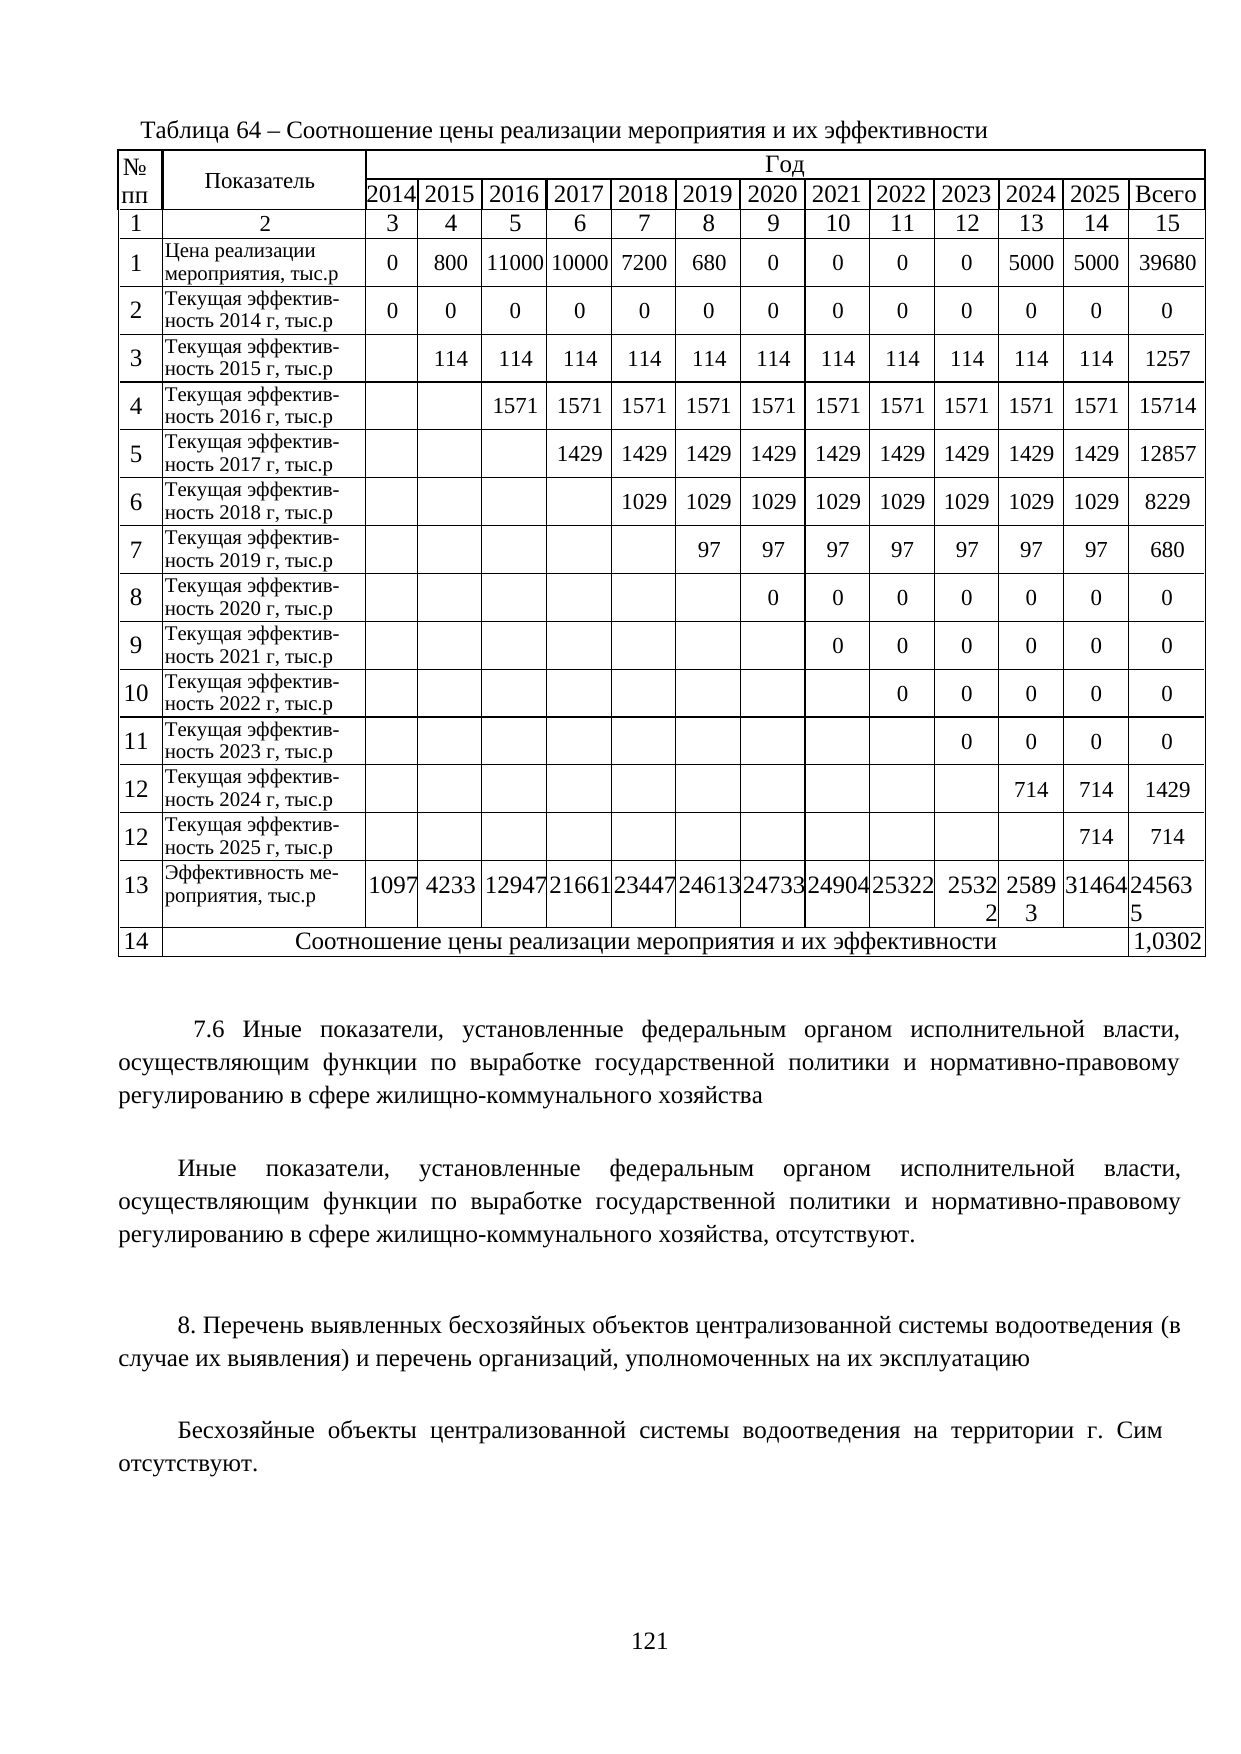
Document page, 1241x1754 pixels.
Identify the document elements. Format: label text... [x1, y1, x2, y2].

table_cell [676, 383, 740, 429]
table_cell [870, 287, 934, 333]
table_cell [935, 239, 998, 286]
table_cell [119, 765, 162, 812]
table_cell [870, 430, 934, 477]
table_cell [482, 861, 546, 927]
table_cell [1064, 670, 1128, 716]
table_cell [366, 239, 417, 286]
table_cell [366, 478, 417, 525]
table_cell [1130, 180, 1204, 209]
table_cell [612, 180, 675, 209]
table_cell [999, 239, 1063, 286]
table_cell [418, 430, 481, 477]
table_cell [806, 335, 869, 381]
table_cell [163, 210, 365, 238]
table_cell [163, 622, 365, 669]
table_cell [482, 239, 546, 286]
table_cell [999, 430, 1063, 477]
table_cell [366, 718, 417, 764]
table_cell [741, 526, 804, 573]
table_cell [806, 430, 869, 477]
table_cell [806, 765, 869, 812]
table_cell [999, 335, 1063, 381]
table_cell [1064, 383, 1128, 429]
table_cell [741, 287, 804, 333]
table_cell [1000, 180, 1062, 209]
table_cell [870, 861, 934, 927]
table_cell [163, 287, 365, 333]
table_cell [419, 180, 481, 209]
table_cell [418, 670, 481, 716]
list 8. Перечень выявленных бесхозяйных объектов централизованной системы водоотведения (в случае их выявления) и перечень организаций, уполномоченных на их эксплуатацию [118, 1310, 1181, 1372]
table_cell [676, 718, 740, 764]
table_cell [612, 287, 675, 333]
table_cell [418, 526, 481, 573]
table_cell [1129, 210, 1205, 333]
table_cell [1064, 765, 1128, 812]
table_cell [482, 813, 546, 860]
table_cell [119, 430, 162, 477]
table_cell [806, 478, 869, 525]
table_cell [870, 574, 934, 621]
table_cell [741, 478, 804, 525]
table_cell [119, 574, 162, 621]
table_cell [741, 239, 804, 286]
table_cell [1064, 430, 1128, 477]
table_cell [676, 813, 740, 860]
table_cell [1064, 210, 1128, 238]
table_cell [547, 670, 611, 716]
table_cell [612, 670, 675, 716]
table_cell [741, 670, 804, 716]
text Бесхозяйные объекты централизованной системы водоотведения на территории г. Сим отсутствуют. [118, 1416, 1163, 1477]
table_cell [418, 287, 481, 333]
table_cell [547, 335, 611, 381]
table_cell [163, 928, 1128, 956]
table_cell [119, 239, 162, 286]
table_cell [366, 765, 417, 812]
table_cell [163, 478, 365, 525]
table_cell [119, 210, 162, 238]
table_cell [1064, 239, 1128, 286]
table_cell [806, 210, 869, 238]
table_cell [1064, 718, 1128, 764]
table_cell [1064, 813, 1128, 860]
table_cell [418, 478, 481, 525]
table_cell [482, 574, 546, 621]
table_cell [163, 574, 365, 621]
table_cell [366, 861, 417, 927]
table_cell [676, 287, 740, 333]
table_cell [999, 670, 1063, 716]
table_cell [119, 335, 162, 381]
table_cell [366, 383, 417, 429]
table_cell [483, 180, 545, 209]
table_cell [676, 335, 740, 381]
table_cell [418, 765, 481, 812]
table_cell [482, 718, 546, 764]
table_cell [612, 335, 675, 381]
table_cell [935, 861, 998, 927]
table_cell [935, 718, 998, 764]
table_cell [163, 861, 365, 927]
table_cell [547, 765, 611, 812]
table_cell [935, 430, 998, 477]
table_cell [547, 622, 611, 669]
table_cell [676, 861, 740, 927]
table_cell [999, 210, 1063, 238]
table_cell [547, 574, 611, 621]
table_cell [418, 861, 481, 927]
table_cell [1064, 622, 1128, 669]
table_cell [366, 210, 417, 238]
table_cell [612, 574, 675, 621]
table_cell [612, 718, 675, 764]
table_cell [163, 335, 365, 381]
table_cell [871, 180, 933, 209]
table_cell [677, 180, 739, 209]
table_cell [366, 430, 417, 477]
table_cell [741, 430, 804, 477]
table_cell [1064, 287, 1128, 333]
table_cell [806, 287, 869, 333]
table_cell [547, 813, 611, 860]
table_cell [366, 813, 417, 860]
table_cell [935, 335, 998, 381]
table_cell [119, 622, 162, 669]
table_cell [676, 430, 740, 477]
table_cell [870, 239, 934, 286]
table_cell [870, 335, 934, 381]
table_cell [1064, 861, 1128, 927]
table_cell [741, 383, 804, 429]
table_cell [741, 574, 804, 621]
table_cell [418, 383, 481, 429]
text Иные показатели, установленные федеральным органом исполнительной власти, осуществляющим функции по выработке государственной политики и нормативно-правовому регулированию в сфере жилищно-коммунального хозяйства, отсутствуют. [118, 1153, 1182, 1248]
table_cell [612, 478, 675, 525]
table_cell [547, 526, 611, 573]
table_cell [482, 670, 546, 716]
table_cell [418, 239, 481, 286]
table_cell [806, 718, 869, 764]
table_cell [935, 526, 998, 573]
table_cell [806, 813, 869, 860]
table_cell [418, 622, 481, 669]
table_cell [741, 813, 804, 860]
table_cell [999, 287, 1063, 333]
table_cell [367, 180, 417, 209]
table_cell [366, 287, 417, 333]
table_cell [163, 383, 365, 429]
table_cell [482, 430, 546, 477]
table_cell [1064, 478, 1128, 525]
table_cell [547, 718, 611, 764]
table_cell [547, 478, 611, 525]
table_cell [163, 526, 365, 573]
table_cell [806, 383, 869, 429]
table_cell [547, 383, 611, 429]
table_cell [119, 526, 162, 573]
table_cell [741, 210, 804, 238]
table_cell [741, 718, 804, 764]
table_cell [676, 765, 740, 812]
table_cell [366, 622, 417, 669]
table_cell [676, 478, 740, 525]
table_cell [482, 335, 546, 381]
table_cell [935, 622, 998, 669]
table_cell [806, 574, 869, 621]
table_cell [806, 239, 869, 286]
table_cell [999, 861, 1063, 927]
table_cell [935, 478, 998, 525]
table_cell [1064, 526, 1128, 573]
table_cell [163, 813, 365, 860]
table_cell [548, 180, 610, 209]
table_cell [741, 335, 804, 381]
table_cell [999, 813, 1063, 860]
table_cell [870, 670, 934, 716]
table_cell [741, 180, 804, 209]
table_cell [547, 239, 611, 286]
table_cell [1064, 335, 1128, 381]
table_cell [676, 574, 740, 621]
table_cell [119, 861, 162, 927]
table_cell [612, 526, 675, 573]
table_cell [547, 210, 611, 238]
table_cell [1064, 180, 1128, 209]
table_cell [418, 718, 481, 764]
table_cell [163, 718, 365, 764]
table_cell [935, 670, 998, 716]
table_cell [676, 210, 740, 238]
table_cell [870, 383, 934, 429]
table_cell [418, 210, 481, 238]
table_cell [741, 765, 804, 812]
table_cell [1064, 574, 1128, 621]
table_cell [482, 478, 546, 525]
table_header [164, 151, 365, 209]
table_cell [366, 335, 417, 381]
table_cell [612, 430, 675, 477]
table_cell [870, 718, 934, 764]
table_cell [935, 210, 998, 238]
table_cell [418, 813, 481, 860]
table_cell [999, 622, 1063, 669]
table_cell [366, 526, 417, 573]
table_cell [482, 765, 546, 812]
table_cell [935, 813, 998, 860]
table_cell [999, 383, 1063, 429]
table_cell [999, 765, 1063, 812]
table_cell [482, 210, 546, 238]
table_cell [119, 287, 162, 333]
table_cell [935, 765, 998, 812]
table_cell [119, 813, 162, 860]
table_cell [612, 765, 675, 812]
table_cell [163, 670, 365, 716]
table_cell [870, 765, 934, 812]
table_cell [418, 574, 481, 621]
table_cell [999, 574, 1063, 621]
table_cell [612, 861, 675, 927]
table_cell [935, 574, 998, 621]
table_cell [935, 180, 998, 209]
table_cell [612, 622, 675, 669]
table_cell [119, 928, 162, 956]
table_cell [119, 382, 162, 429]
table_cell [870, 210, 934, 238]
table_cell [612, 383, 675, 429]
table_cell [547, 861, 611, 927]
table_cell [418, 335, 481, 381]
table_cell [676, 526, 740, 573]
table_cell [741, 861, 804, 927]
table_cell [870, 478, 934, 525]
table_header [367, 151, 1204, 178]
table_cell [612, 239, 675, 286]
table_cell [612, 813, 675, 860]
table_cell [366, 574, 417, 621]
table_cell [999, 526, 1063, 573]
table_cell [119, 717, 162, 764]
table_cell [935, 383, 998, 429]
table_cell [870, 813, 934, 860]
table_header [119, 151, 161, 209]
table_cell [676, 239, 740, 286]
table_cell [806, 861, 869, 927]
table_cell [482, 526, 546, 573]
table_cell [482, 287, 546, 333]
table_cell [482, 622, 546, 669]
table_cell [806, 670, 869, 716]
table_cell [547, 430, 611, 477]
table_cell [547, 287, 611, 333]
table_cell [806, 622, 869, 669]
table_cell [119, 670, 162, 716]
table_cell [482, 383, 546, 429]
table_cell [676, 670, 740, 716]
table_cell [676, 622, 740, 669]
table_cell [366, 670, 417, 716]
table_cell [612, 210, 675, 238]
list 7.6 Иные показатели, установленные федеральным органом исполнительной власти, осуществляющим функции по выработке государственной политики и нормативно-правовому регулированию в сфере жилищно-коммунального хозяйства [118, 1014, 1181, 1109]
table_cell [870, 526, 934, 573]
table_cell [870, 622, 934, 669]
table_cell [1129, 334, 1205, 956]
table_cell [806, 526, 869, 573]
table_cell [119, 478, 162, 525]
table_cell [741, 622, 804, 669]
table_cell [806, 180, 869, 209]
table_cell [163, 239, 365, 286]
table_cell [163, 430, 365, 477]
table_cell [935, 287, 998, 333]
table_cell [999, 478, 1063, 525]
text Таблица 64 – Соотношение цены реализации мероприятия и их эффективности [140, 115, 1205, 144]
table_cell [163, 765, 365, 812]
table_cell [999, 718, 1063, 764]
